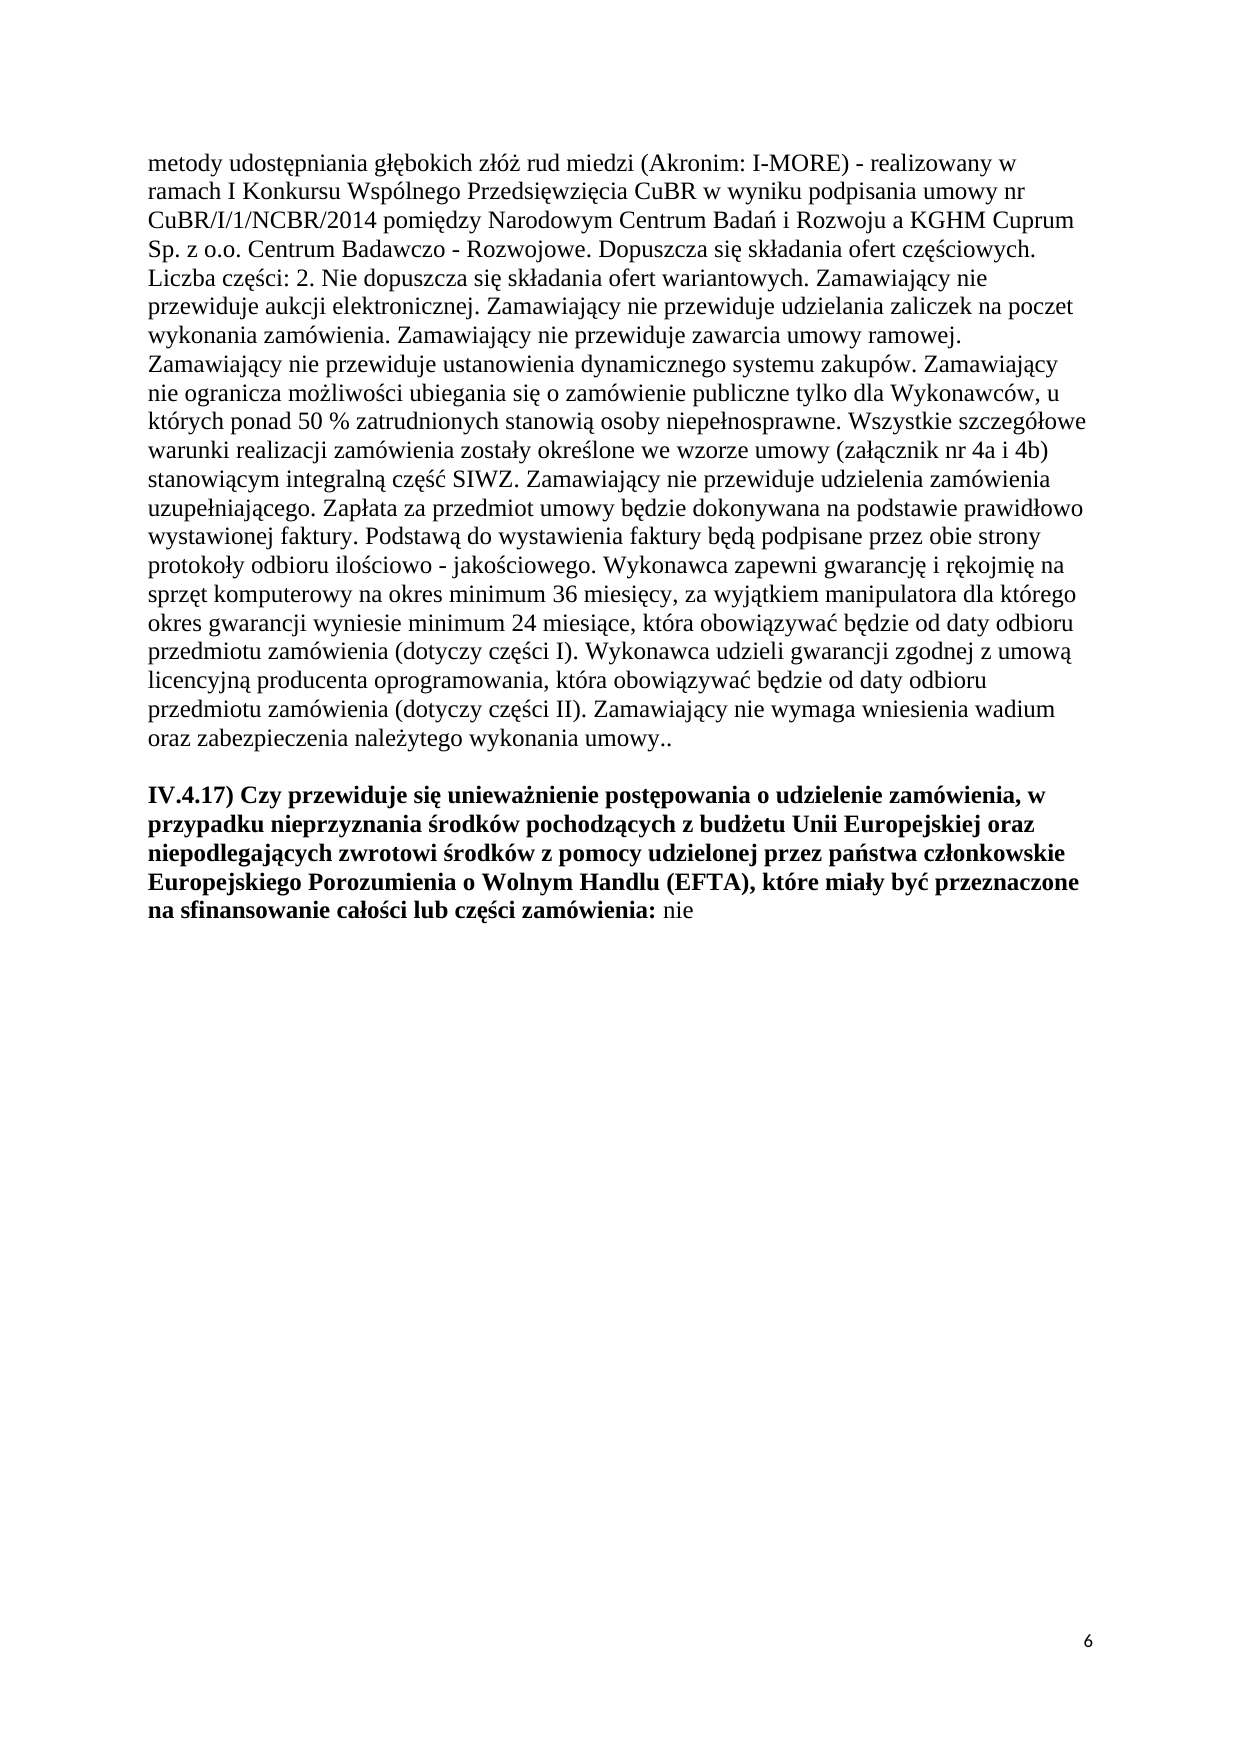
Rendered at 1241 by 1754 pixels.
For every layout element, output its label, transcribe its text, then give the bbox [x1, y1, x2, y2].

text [148, 148, 1093, 751]
text IV.4.17) Czy przewiduje się unieważnienie postępowania o udzielenie zamówienia, w przypadku nieprzyznania środków pochodzących z budżetu Unii Europejskiej oraz niepodlegających zwrotowi środków z pomocy udzielonej przez państwa członkowskie Europejskiego Porozumienia o Wolnym Handlu (EFTA), które miały być przeznaczone na sfinansowanie całości lub części zamówienia: nie [148, 781, 1093, 924]
